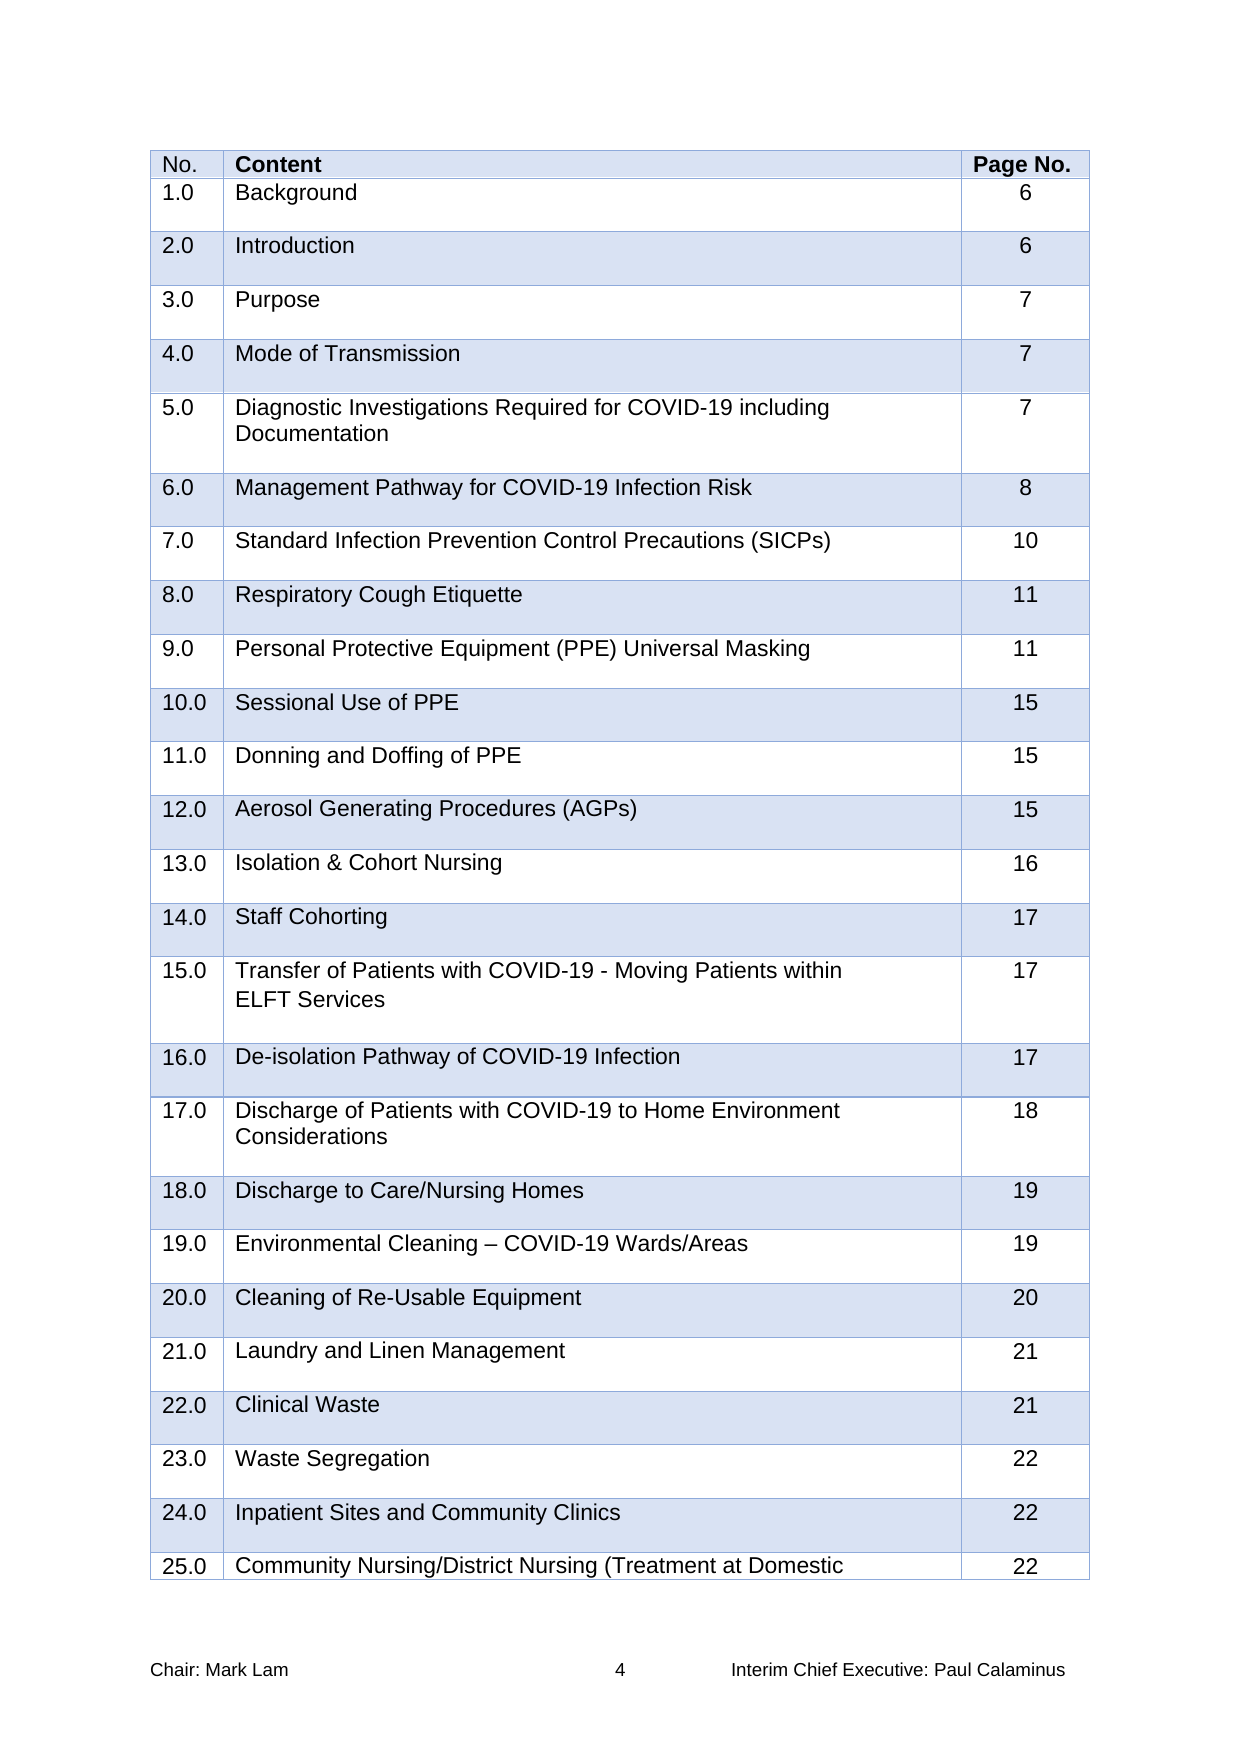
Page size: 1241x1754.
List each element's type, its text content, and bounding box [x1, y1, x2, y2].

table_cell [151, 232, 223, 285]
table_cell Respiratory Cough Etiquette [224, 581, 961, 634]
table_cell [151, 742, 223, 795]
table_cell Cleaning of Re-Usable Equipment [224, 1284, 961, 1337]
table_cell 22 [962, 1445, 1089, 1498]
table_cell Donning and Doffing of PPE [224, 742, 961, 795]
table_cell 19 [962, 1230, 1089, 1283]
table_cell [151, 340, 223, 392]
table_cell [151, 796, 223, 849]
table_cell 19 [962, 1177, 1089, 1229]
table_cell 21 [962, 1392, 1089, 1444]
table_cell 15 [962, 689, 1089, 741]
table_cell [151, 474, 223, 526]
table_cell Standard Infection Prevention Control Precautions (SICPs) [224, 527, 961, 580]
table_cell Page No. [962, 151, 1089, 177]
table_cell Content [224, 151, 961, 177]
table_cell Waste Segregation [224, 1445, 961, 1498]
table_cell 20 [962, 1284, 1089, 1337]
table_cell [151, 1445, 223, 1498]
table_cell Transfer of Patients with COVID-19 - Moving Patients within ELFT Services [224, 957, 961, 1043]
table_cell 7 [962, 340, 1089, 392]
table_cell [151, 1553, 223, 1579]
table_cell 10 [962, 527, 1089, 580]
table_cell Mode of Transmission [224, 340, 961, 392]
table_cell 11 [962, 581, 1089, 634]
table_cell [151, 957, 223, 1043]
table_cell 7 [962, 286, 1089, 339]
table_cell De-isolation Pathway of COVID-19 Infection [224, 1044, 961, 1096]
table_cell Clinical Waste [224, 1392, 961, 1444]
table_cell 17 [962, 957, 1089, 1043]
table_cell [151, 1392, 223, 1444]
table_cell Aerosol Generating Procedures (AGPs) [224, 796, 961, 849]
table_cell Purpose [224, 286, 961, 339]
table_cell Discharge to Care/Nursing Homes [224, 1177, 961, 1229]
table_cell [151, 527, 223, 580]
table_cell Background [224, 179, 961, 231]
table_cell 17 [962, 904, 1089, 956]
table_cell Personal Protective Equipment (PPE) Universal Masking [224, 635, 961, 687]
table_cell [151, 1338, 223, 1391]
table_cell Sessional Use of PPE [224, 689, 961, 741]
table_cell 17 [962, 1044, 1089, 1096]
table_cell [151, 581, 223, 634]
table_cell 16 [962, 850, 1089, 902]
table_cell Introduction [224, 232, 961, 285]
table_cell 21 [962, 1338, 1089, 1391]
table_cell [224, 1553, 961, 1579]
table_cell Staff Cohorting [224, 904, 961, 956]
table_cell 15 [962, 796, 1089, 849]
table_cell 8 [962, 474, 1089, 526]
table_cell Laundry and Linen Management [224, 1338, 961, 1391]
table_cell [151, 689, 223, 741]
table_cell 22 [962, 1499, 1089, 1552]
table_cell [151, 1230, 223, 1283]
table_cell [151, 850, 223, 902]
table_cell No. [151, 151, 223, 177]
table_cell [151, 1284, 223, 1337]
table_cell 7 [962, 394, 1089, 472]
table_cell [151, 286, 223, 339]
table_cell 11 [962, 635, 1089, 687]
table_cell [151, 635, 223, 687]
table_cell Inpatient Sites and Community Clinics [224, 1499, 961, 1552]
table_cell Environmental Cleaning – COVID-19 Wards/Areas [224, 1230, 961, 1283]
table_cell 15 [962, 742, 1089, 795]
table_cell [151, 394, 223, 472]
table_cell [151, 1098, 223, 1176]
table_cell 6 [962, 232, 1089, 285]
table_cell [151, 1044, 223, 1096]
table_cell Discharge of Patients with COVID-19 to Home Environment Considerations [224, 1098, 961, 1176]
table_cell Diagnostic Investigations Required for COVID-19 including Documentation [224, 394, 961, 472]
table_cell [151, 1177, 223, 1229]
table_cell [151, 179, 223, 231]
table_cell Isolation & Cohort Nursing [224, 850, 961, 902]
table_cell Management Pathway for COVID-19 Infection Risk [224, 474, 961, 526]
table_cell 6 [962, 179, 1089, 231]
table_cell 18 [962, 1098, 1089, 1176]
table_cell [151, 904, 223, 956]
table_cell 22 [962, 1553, 1089, 1579]
table_cell [151, 1499, 223, 1552]
